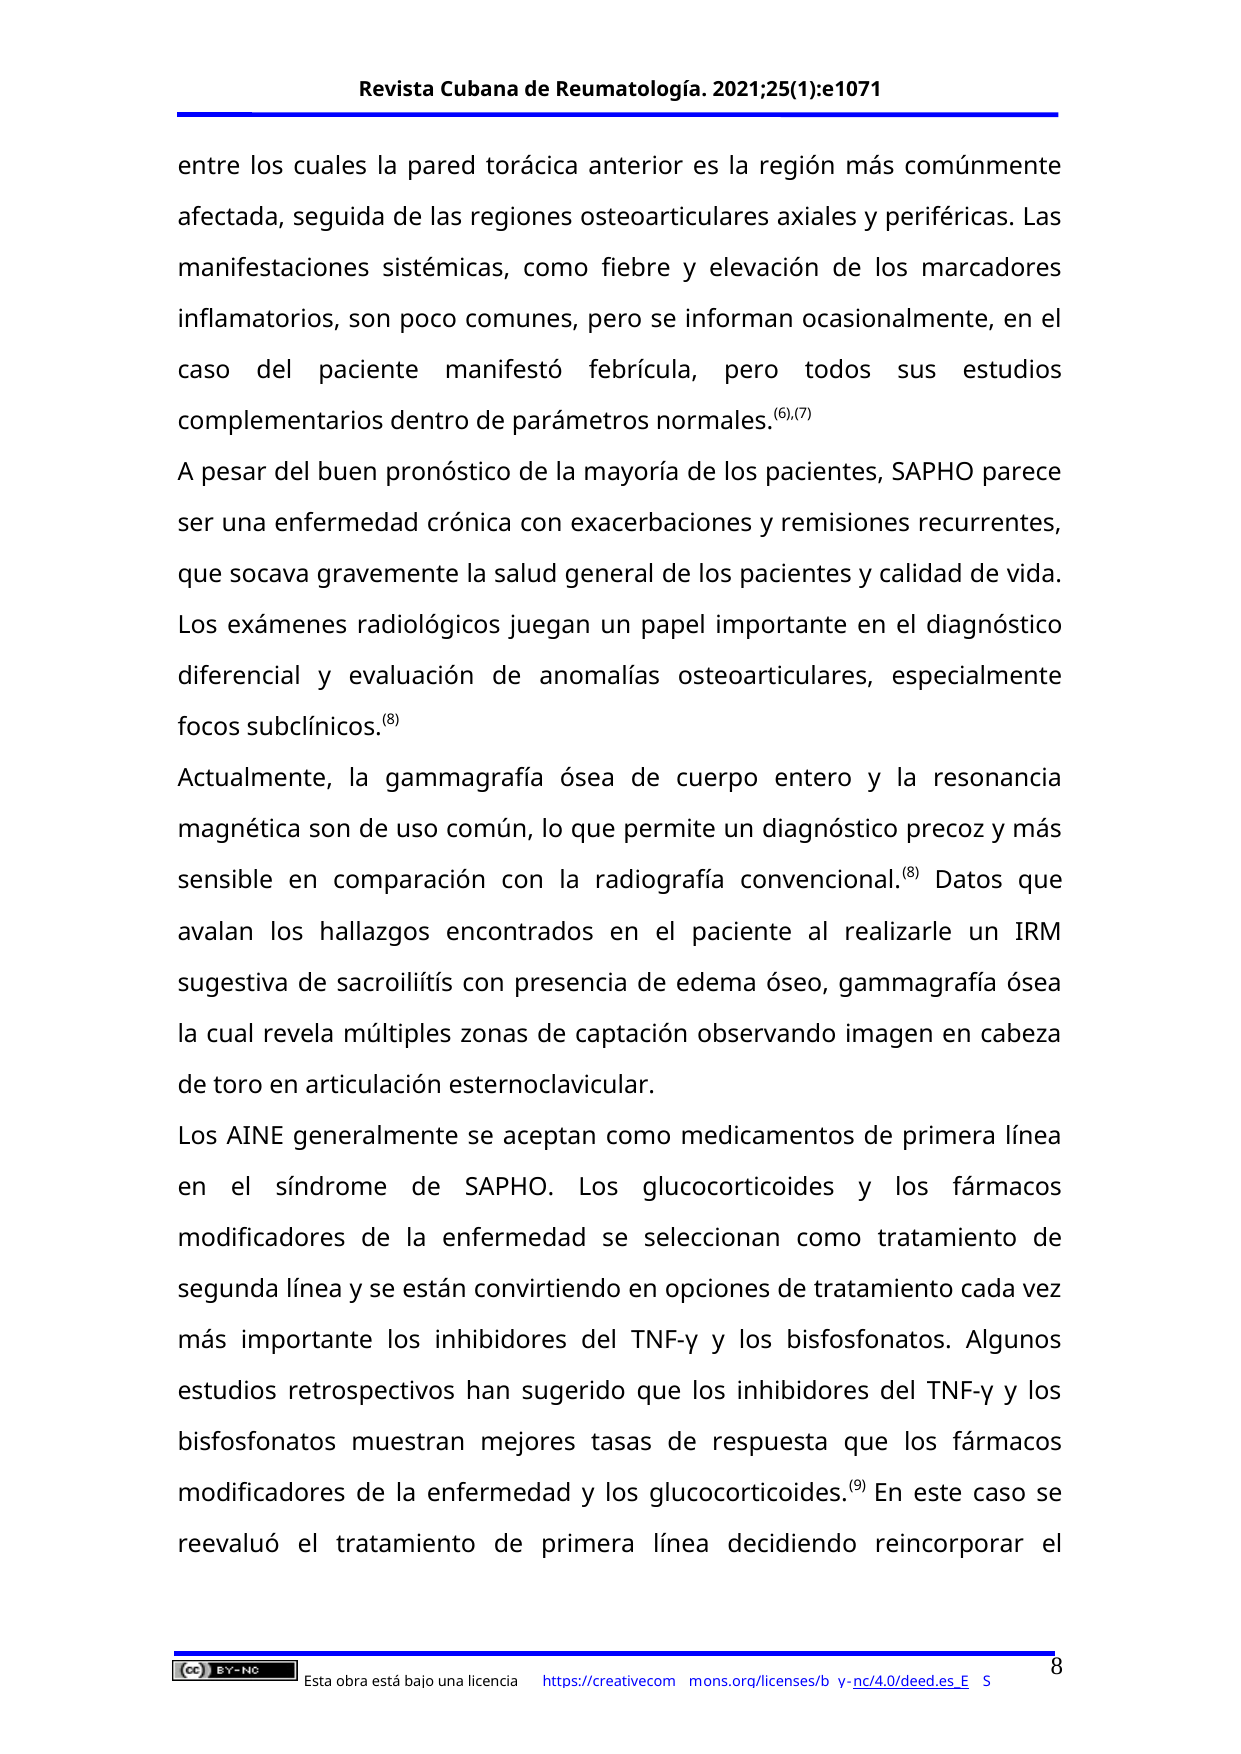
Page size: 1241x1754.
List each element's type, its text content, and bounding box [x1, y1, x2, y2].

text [177, 1117, 1063, 1560]
text Actualmente, la gammagrafía ósea de cuerpo entero y la resonancia magnética son de uso común, lo que permite un diagnóstico precoz y más sensible en comparación con la radiografía convencional.(8) Datos que avalan los hallazgos encontrados en el paciente al realizarle un IRM sugestiva de sacroiliítís con presencia de edema óseo, gammagrafía ósea la cual revela múltiples zonas de captación observando imagen en cabeza de toro en articulación esternoclavicular. [177, 760, 1063, 1100]
text A pesar del buen pronóstico de la mayoría de los pacientes, SAPHO parece ser una enfermedad crónica con exacerbaciones y remisiones recurrentes, que socava gravemente la salud general de los pacientes y calidad de vida. Los exámenes radiológicos juegan un papel importante en el diagnóstico diferencial y evaluación de anomalías osteoarticulares, especialmente focos subclínicos.(8) [177, 454, 1063, 743]
picture [172, 1660, 298, 1681]
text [177, 148, 1063, 437]
